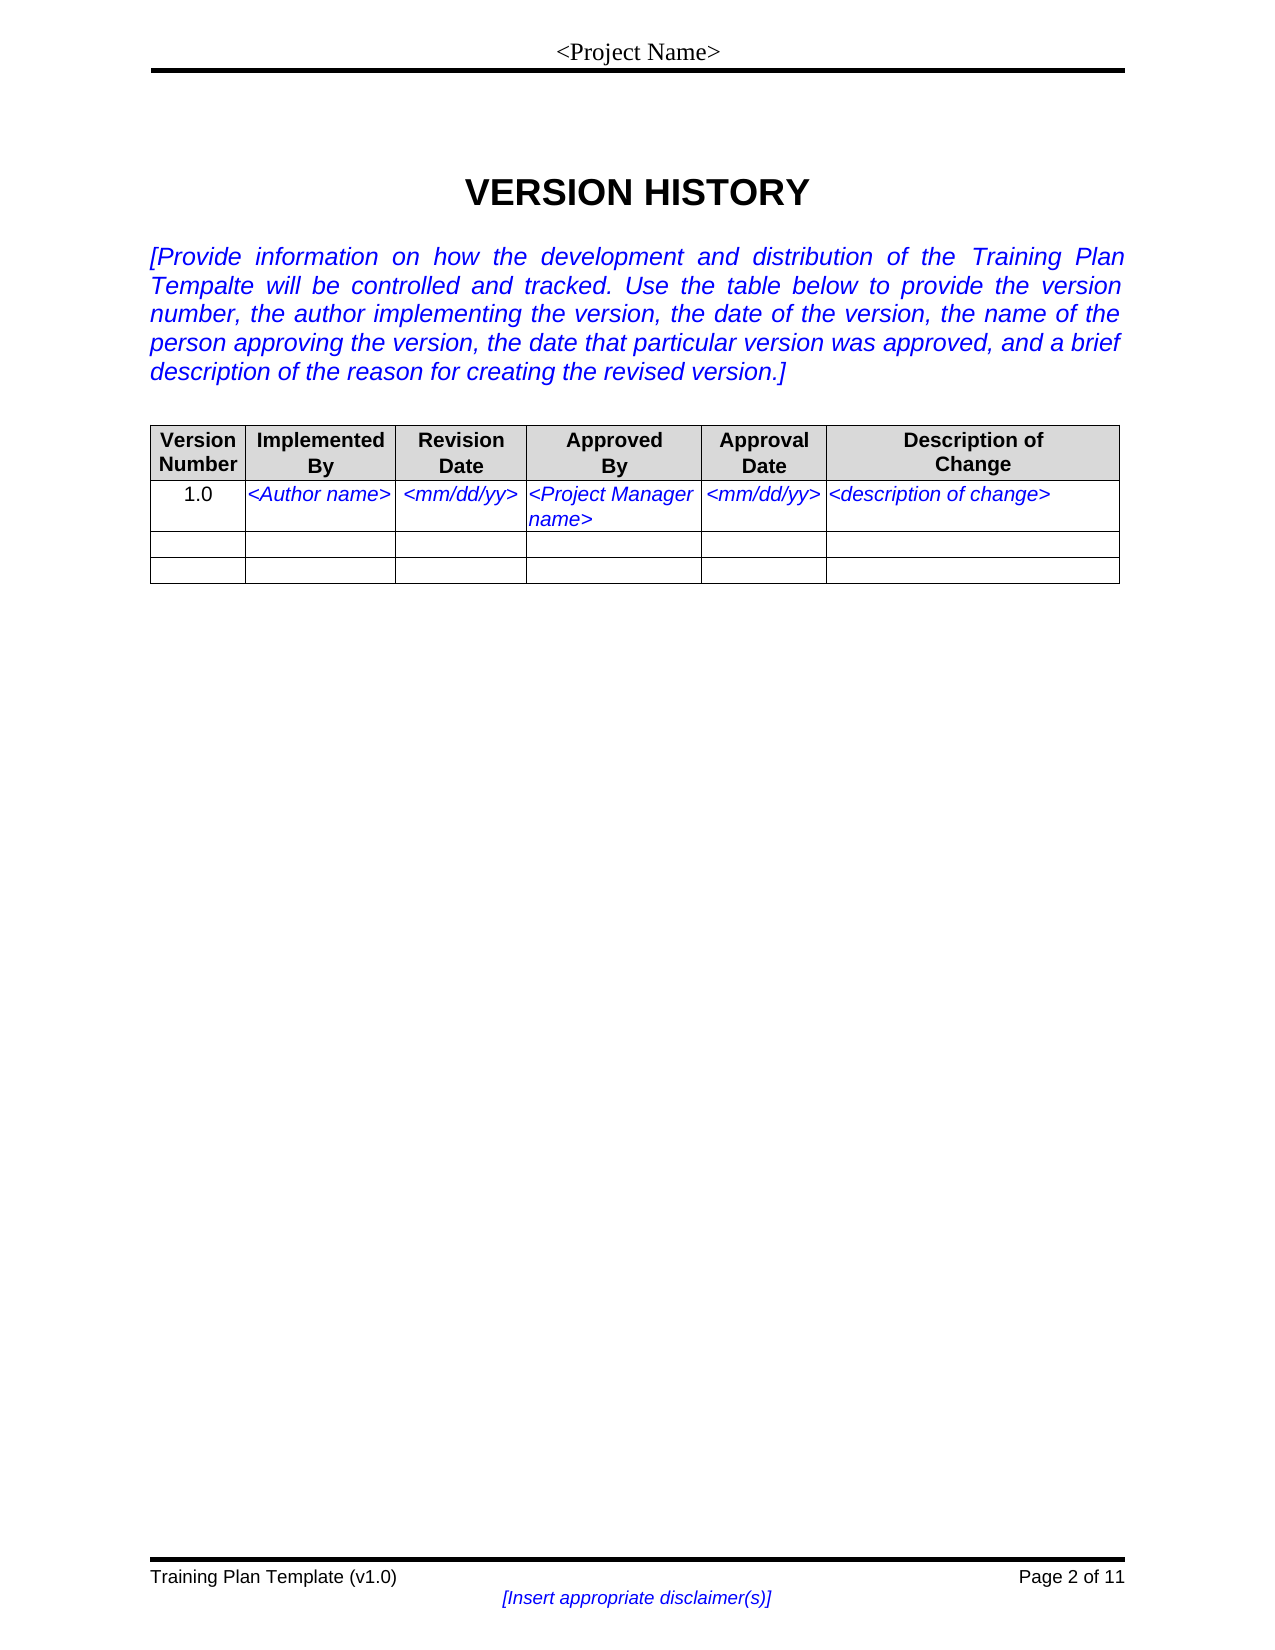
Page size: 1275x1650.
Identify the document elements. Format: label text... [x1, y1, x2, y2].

table_cell [827, 532, 1119, 557]
table_cell [527, 532, 701, 557]
table_cell [702, 532, 826, 557]
table_cell [702, 558, 826, 583]
table_cell [396, 532, 526, 557]
table_header Revision Date [396, 426, 526, 480]
table_cell [151, 532, 245, 557]
table_header Version Number [151, 426, 245, 480]
table_cell [527, 558, 701, 583]
table_header Implemented By [246, 426, 395, 480]
table_cell [396, 558, 526, 583]
table_cell [246, 532, 395, 557]
table_cell [246, 558, 395, 583]
table_cell <description of change> [827, 481, 1119, 531]
table_header Approval Date [702, 426, 826, 480]
table_cell 1.0 [151, 481, 245, 531]
table_cell [827, 558, 1119, 583]
table_cell <mm/dd/yy> [396, 481, 526, 531]
table_cell <Author name> [246, 481, 395, 531]
table_header Approved By [527, 426, 701, 480]
table_cell <Project Manager name> [527, 481, 701, 531]
text [Provide information on how the development and distribution of the Training Plan will be controlled and tracked. Use the table below to provide the version number, the author implementing the version, the date of the version, the name of the person approving the version, the date that particular version was approved, and a brief description of the reason for creating the revised version.] [150, 242, 1125, 386]
table_cell [151, 558, 245, 583]
title VERSION HISTORY [150, 170, 1125, 213]
table_header Description of Change [827, 426, 1119, 480]
table_cell <mm/dd/yy> [702, 481, 826, 531]
